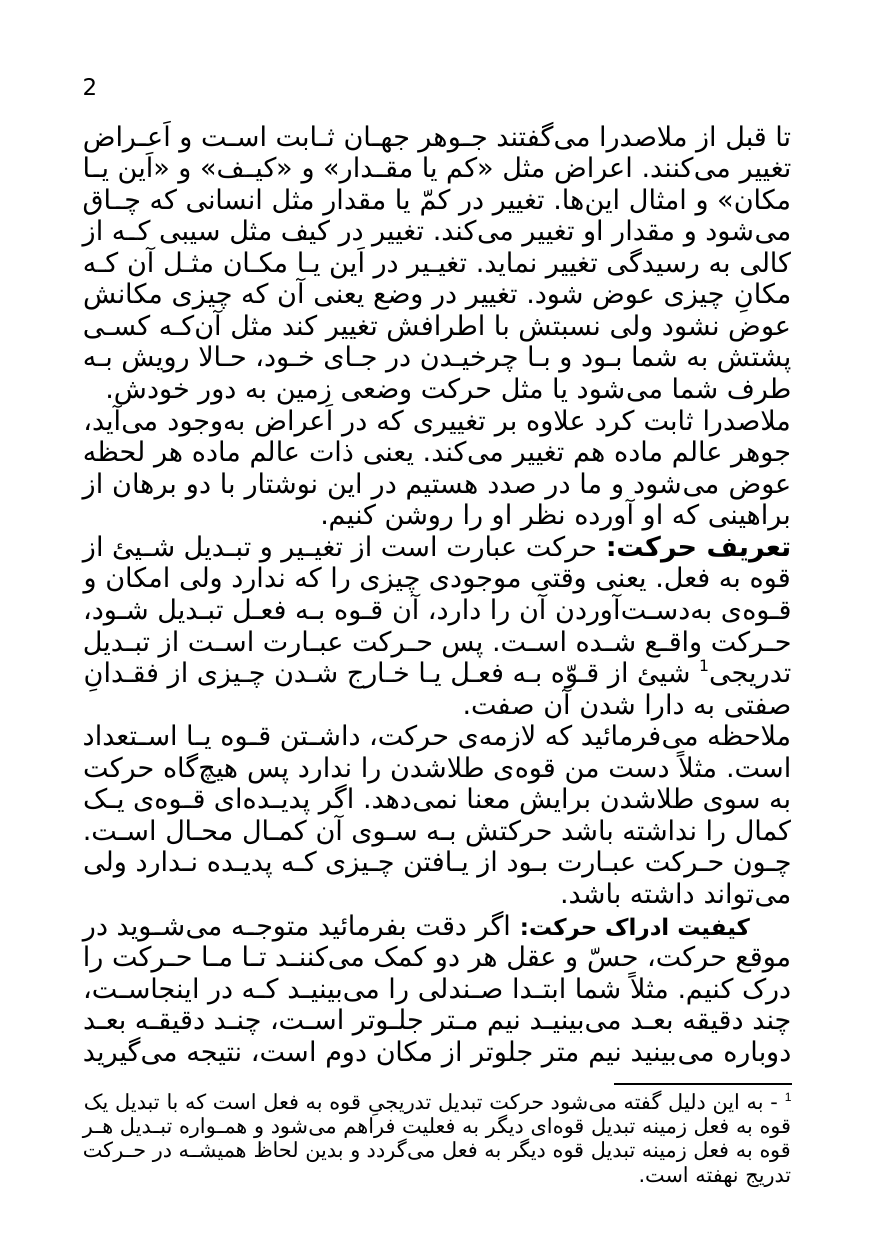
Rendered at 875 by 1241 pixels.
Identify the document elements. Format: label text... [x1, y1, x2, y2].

text ملاصدرا ثابت کرد علاوه بر تغییری که در اَعراض به‌وجود می‌آید، جوهر عالم ماده هم تغییر می‌کند. یعنی ذات عالم ماده هر لحظه عوض می‌شود و ما در صدد هستیم در این نوشتار با دو برهان از براهینی که او آورده نظر او را روشن کنیم. [83, 405, 791, 531]
text تا قبل از ملاصدرا می‌گفتند جوهر جهان ثابت است و اَعراض تغییر می‌کنند. اعراض مثل «کم یا مقدار» و «کیف» و «اَین یا مکان» و امثال این‌‌ها. تغییر در کمّ یا مقدار مثل انسانی که چاق می‌شود و مقدار او تغییر می‌کند. تغییر در کیف مثل سیبی که از کالی به رسیدگی تغییر نماید. تغییر در اَین یا مکان مثل آن که مکانِ چیزی عوض شود. تغییر در وضع یعنی آن که چیزی مکانش عوض نشود ولی نسبتش با اطرافش تغییر کند مثل آن‌که کسی پشتش به شما بود و با چرخیدن در جای خود، حالا رویش به طرف شما می‌شود یا مثل حرکت وضعی زمین به دور خودش. [83, 121, 791, 405]
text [83, 910, 791, 1068]
text تعریف حرکت: حرکت عبارت است از تغییر و تبدیل شیئ از قوه به فعل. یعنی وقتی موجودی چیزی را که ندارد ولی امکان و قوه‌ی به‌دست‌آوردن آن را دارد، آن قوه به فعل تبدیل شود، حرکت واقع شده است. پس حرکت عبارت است از تبدیل تدریجی شیئ از قوّه به فعل یا خارج شدن چیزی از فقدانِ صفتی به دارا شدن آن صفت. [83, 531, 791, 721]
text ملاحظه می‌فرمائید که لازمه‌ی حرکت، داشتن قوه یا استعداد است. مثلاً دست من قوه‌ی طلاشدن را ندارد پس هیچ‌گاه حرکت به سوی طلاشدن برایش معنا نمی‌دهد. اگر پدیده‌ای قوه‌ی یک کمال را نداشته باشد حرکتش به سوی آن کمال محال است. چون حرکت عبارت بود از یافتن چیزی که پدیده ندارد ولی می‌تواند داشته باشد. [83, 721, 791, 910]
